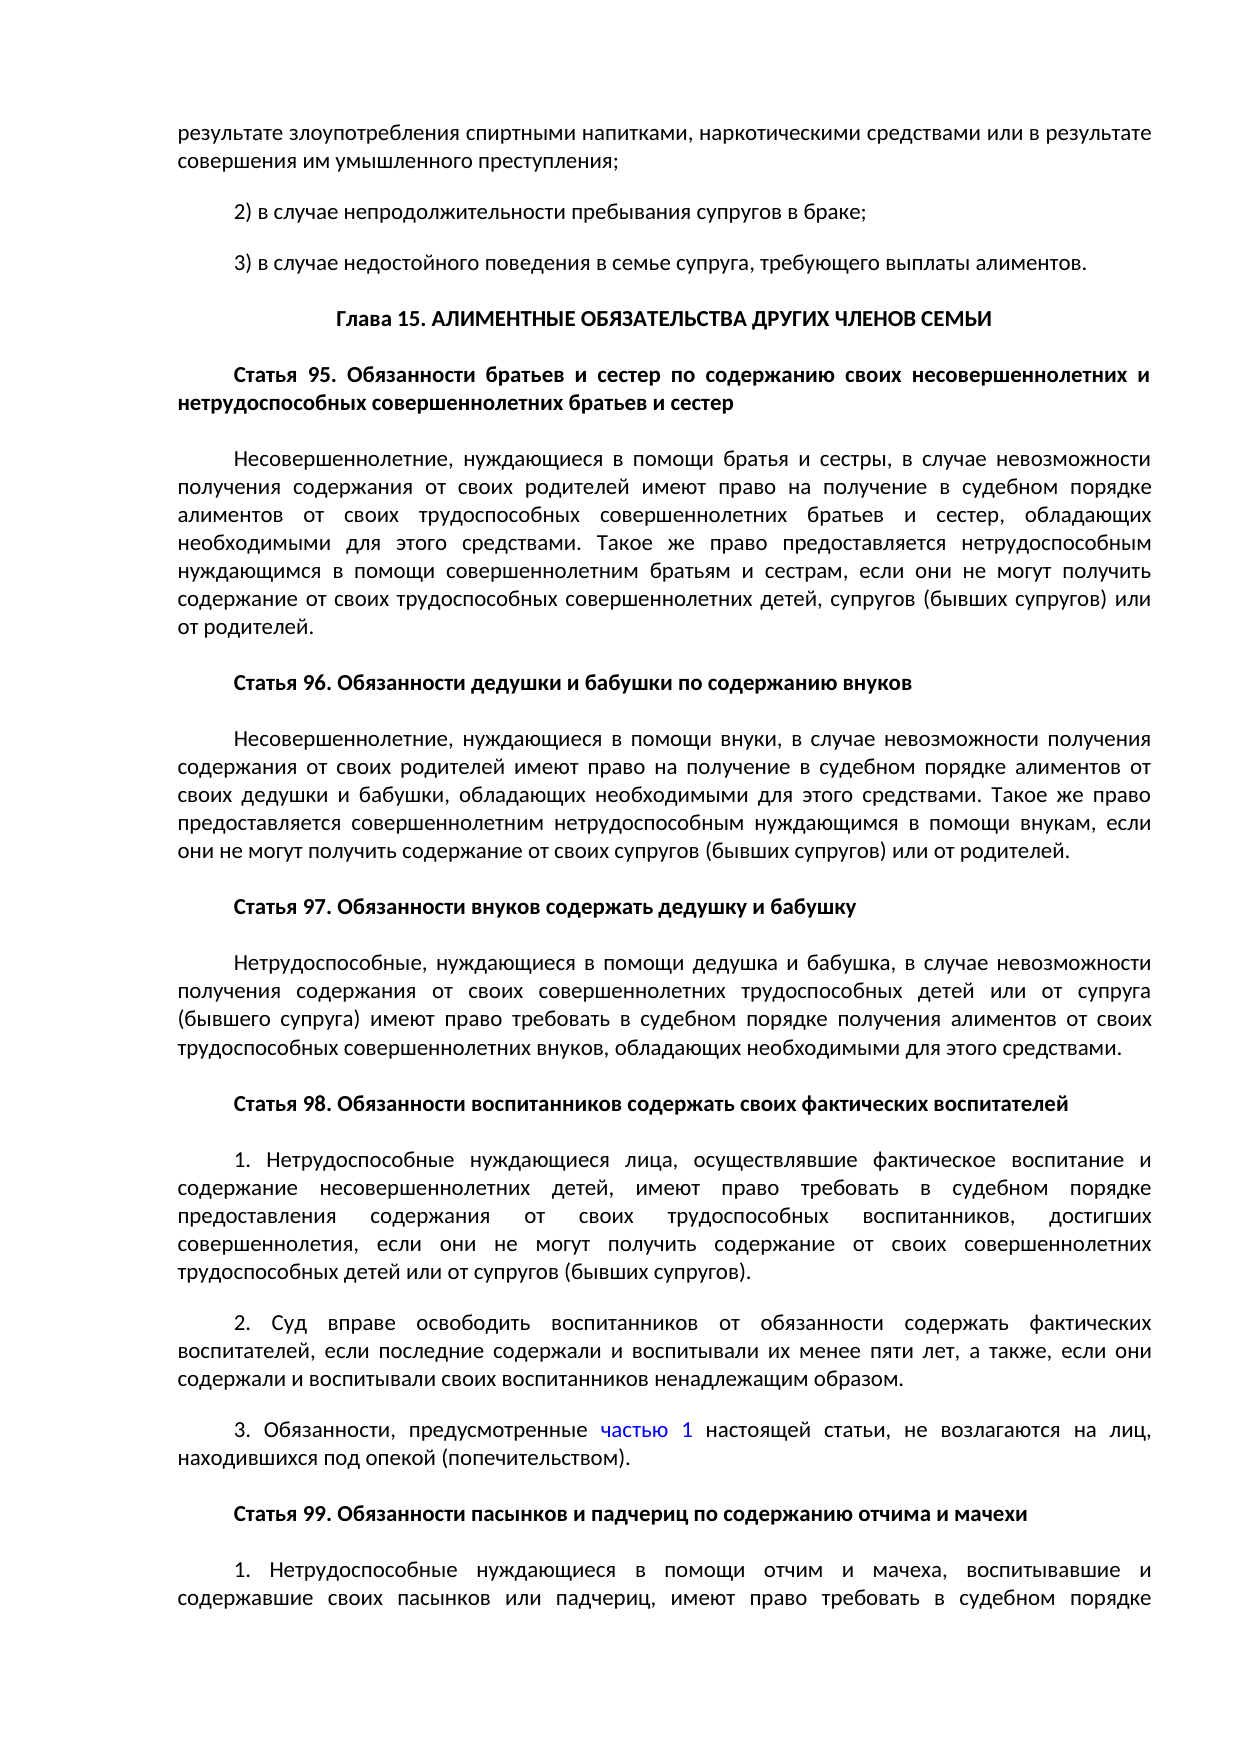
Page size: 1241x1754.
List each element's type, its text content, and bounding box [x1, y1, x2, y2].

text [177, 1555, 1152, 1611]
text Нетрудоспособные, нуждающиеся в помощи дедушка и бабушка, в случае невозможности получения содержания от своих совершеннолетних трудоспособных детей или от супруга (бывшего супруга) имеют право требовать в судебном порядке получения алиментов от своих трудоспособных совершеннолетних внуков, обладающих необходимыми для этого средствами. [177, 948, 1152, 1061]
title Статья 97. Обязанности внуков содержать дедушку и бабушку [177, 892, 1152, 921]
title Статья 98. Обязанности воспитанников содержать своих фактических воспитателей [177, 1089, 1152, 1117]
text 2. Суд вправе освободить воспитанников от обязанности содержать фактических воспитателей, если последние содержали и воспитывали их менее пяти лет, а также, если они содержали и воспитывали своих воспитанников ненадлежащим образом. [177, 1308, 1152, 1392]
text 3) в случае недостойного поведения в семье супруга, требующего выплаты алиментов. [177, 248, 1152, 276]
title Статья 99. Обязанности пасынков и падчериц по содержанию отчима и мачехи [177, 1499, 1152, 1527]
text Несовершеннолетние, нуждающиеся в помощи братья и сестры, в случае невозможности получения содержания от своих родителей имеют право на получение в судебном порядке алиментов от своих трудоспособных совершеннолетних братьев и сестер, обладающих необходимыми для этого средствами. Такое же право предоставляется нетрудоспособным нуждающимся в помощи совершеннолетним братьям и сестрам, если они не могут получить содержание от своих трудоспособных совершеннолетних детей, супругов (бывших супругов) или от родителей. [177, 444, 1152, 640]
text 3. Обязанности, предусмотренные частью 1 настоящей статьи, не возлагаются на лиц, находившихся под опекой (попечительством). [177, 1415, 1152, 1471]
title Глава 15. АЛИМЕНТНЫЕ ОБЯЗАТЕЛЬСТВА ДРУГИХ ЧЛЕНОВ СЕМЬИ [177, 304, 1152, 332]
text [177, 118, 1152, 174]
title Статья 95. Обязанности братьев и сестер по содержанию своих несовершеннолетних и нетрудоспособных совершеннолетних братьев и сестер [177, 360, 1152, 416]
text 2) в случае непродолжительности пребывания супругов в браке; [177, 197, 1152, 225]
text Несовершеннолетние, нуждающиеся в помощи внуки, в случае невозможности получения содержания от своих родителей имеют право на получение в судебном порядке алиментов от своих дедушки и бабушки, обладающих необходимыми для этого средствами. Такое же право предоставляется совершеннолетним нетрудоспособным нуждающимся в помощи внукам, если они не могут получить содержание от своих супругов (бывших супругов) или от родителей. [177, 724, 1152, 864]
text 1. Нетрудоспособные нуждающиеся лица, осуществлявшие фактическое воспитание и содержание несовершеннолетних детей, имеют право требовать в судебном порядке предоставления содержания от своих трудоспособных воспитанников, достигших совершеннолетия, если они не могут получить содержание от своих совершеннолетних трудоспособных детей или от супругов (бывших супругов). [177, 1145, 1152, 1285]
title Статья 96. Обязанности дедушки и бабушки по содержанию внуков [177, 668, 1152, 696]
